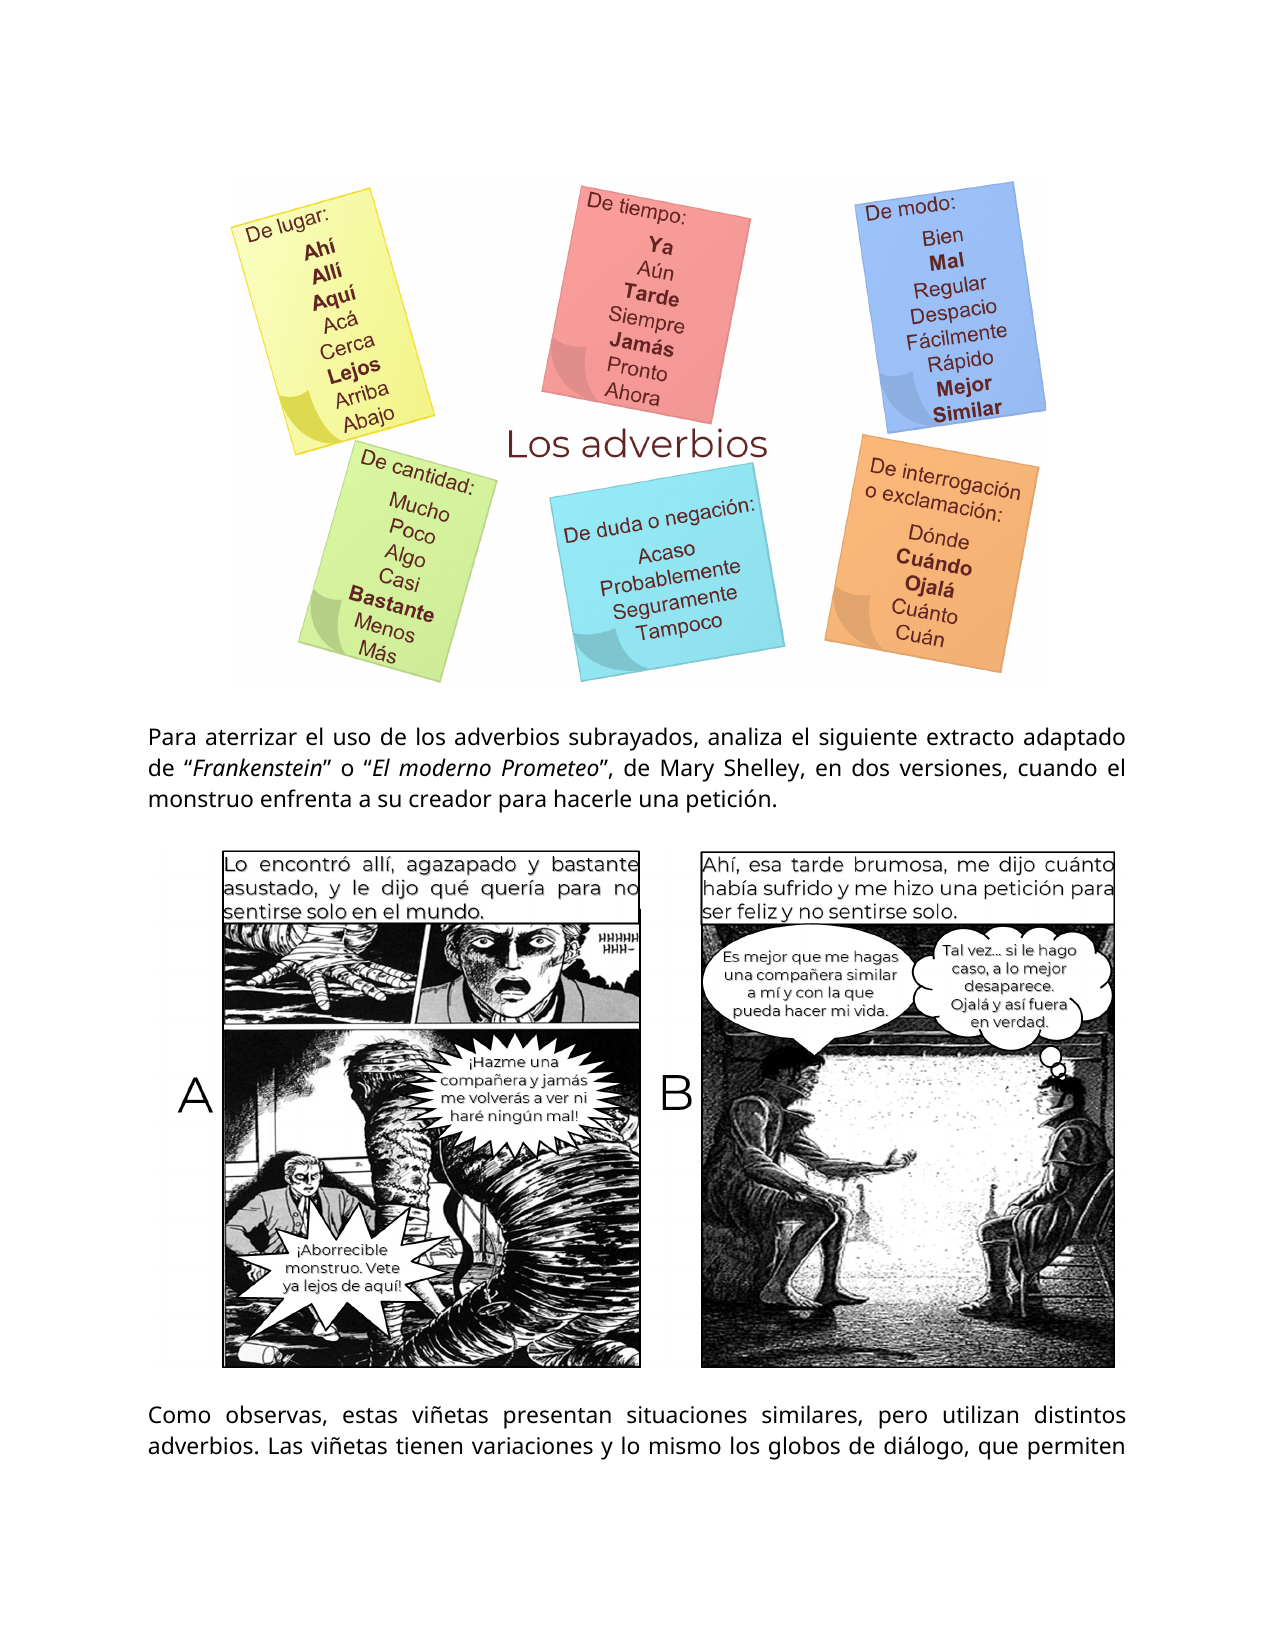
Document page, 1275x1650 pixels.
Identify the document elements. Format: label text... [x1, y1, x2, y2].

picture [228, 177, 1047, 690]
text Para aterrizar el uso de los adverbios subrayados, analiza el siguiente extracto adaptado de “Frankenstein” o “El moderno Prometeo”, de Mary Shelley, en dos versiones, cuando el monstruo enfrenta a su creador para hacerle una petición. [148, 721, 1127, 814]
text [148, 1399, 1127, 1461]
picture [147, 845, 1128, 1368]
